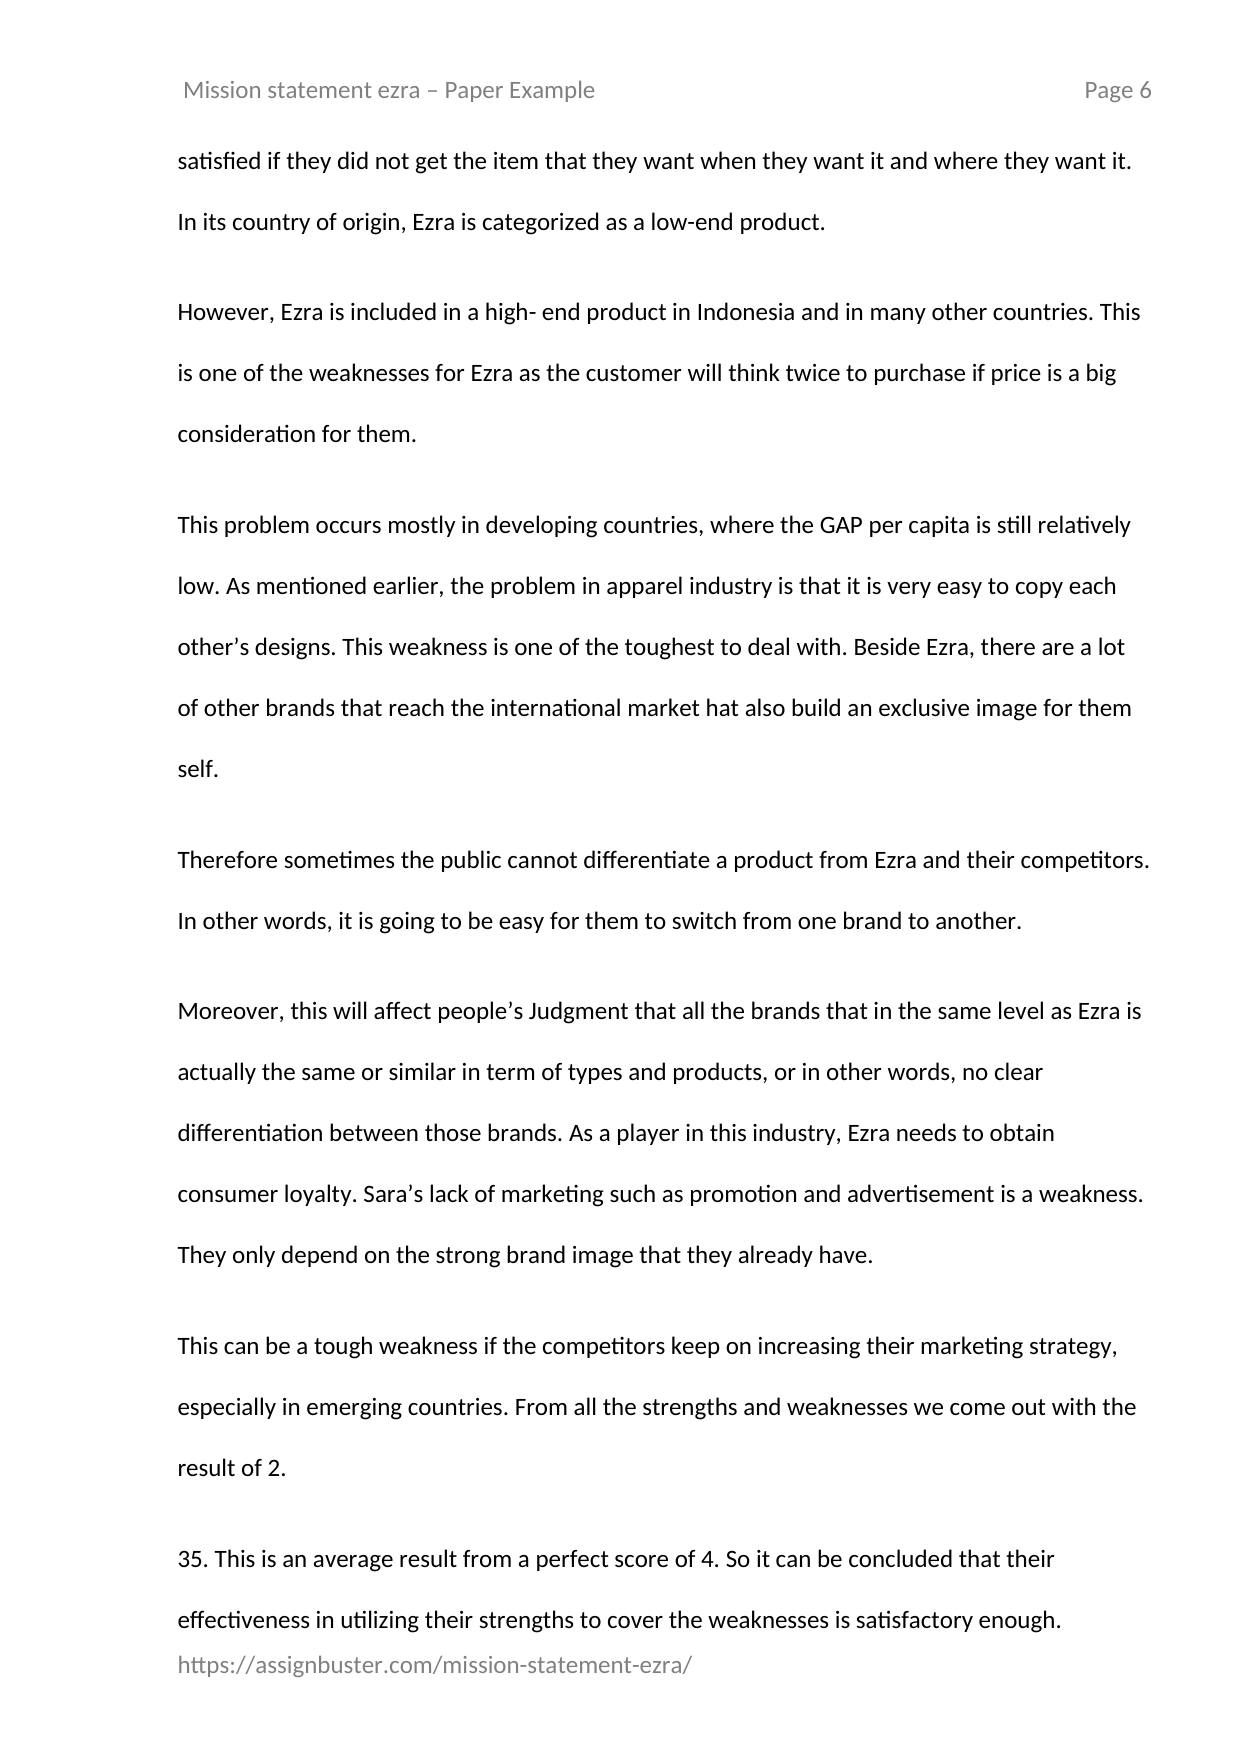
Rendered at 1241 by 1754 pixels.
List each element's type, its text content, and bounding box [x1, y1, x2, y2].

text Therefore sometimes the public cannot differentiate a product from Ezra and their competitors. In other words, it is going to be easy for them to switch from one brand to another. [177, 844, 1152, 935]
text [177, 145, 1152, 237]
text This problem occurs mostly in developing countries, where the GAP per capita is still relatively low. As mentioned earlier, the problem in apparel industry is that it is very easy to copy each other’s designs. This weakness is one of the toughest to deal with. Beside Ezra, there are a lot of other brands that reach the international market hat also build an exclusive image for them self. [177, 509, 1152, 784]
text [177, 1543, 1152, 1634]
text This can be a tough weakness if the competitors keep on increasing their marketing strategy, especially in emerging countries. From all the strengths and weaknesses we come out with the result of 2. [177, 1330, 1152, 1483]
text Moreover, this will affect people’s Judgment that all the brands that in the same level as Ezra is actually the same or similar in term of types and products, or in other words, no clear differentiation between those brands. As a player in this industry, Ezra needs to obtain consumer loyalty. Sara’s lack of marketing such as promotion and advertisement is a weakness. They only depend on the strong brand image that they already have. [177, 995, 1152, 1270]
text However, Ezra is included in a high- end product in Indonesia and in many other countries. This is one of the weaknesses for Ezra as the customer will think twice to purchase if price is a big consideration for them. [177, 297, 1152, 449]
